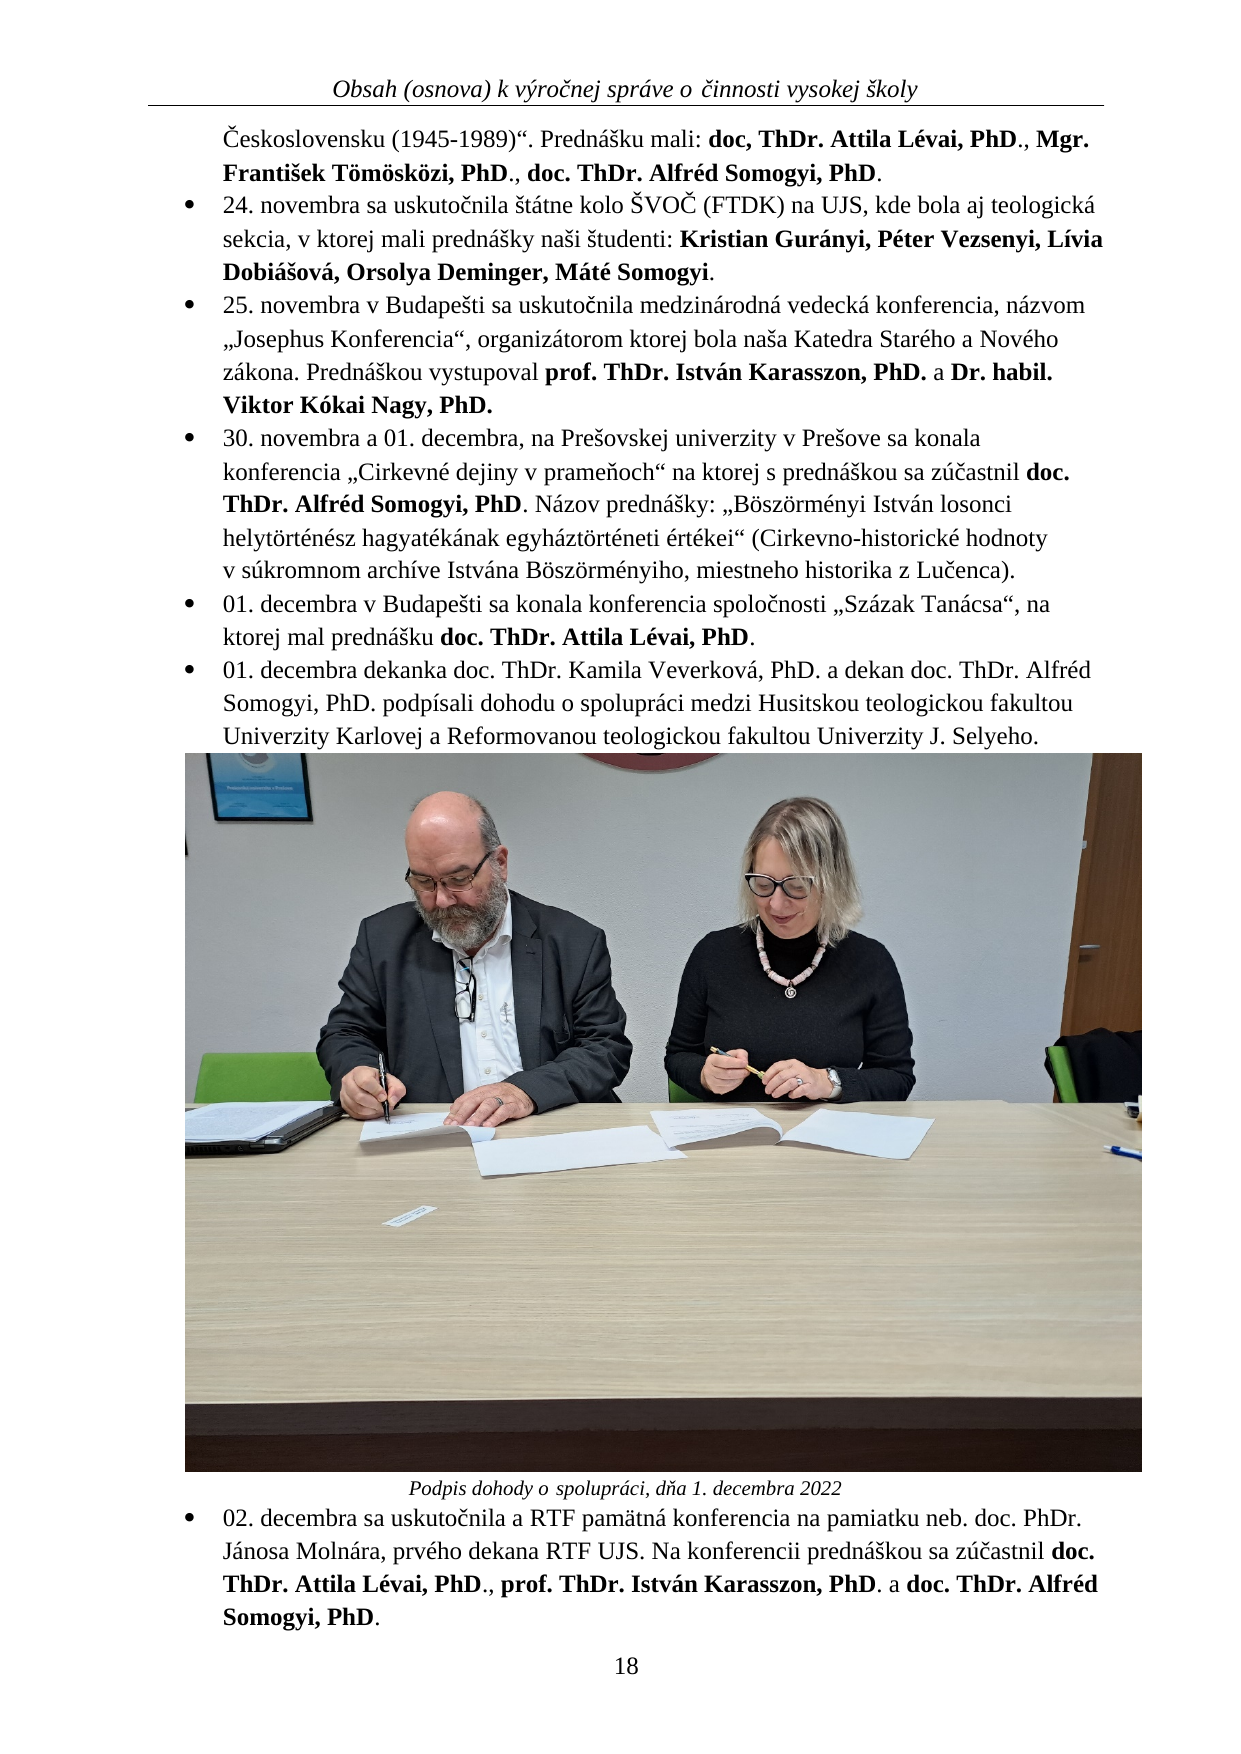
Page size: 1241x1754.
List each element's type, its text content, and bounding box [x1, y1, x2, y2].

picture [185, 753, 1142, 1472]
list 01. decembra dekanka doc. ThDr. Kamila Veverková, PhD. a dekan doc. ThDr. Alfréd Somogyi, PhD. podpísali dohodu o spolupráci medzi Husitskou teologickou fakultou Univerzity Karlovej a Reformovanou teologickou fakultou Univerzity J. Selyeho. [185, 655, 1104, 749]
list 30. novembra a 01. decembra, na Prešovskej univerzity v Prešove sa konala konferencia „Cirkevné dejiny v prameňoch“ na ktorej s prednáškou sa zúčastnil doc. ThDr. Alfréd Somogyi, PhD. Názov prednášky: „Böszörményi István losonci helytörténész hagyatékának egyháztörténeti értékei“ (Cirkevno-historické hodnoty v súkromnom archíve Istvána Böszörményiho, miestneho historika z Lučenca). [185, 423, 1104, 584]
list 25. novembra v Budapešti sa uskutočnila medzinárodná vedecká konferencia, názvom „Josephus Konferencia“, organizátorom ktorej bola naša Katedra Starého a Nového zákona. Prednáškou vystupoval prof. ThDr. István Karasszon, PhD. a Dr. habil. Viktor Kókai Nagy, PhD. [185, 290, 1104, 419]
list 01. decembra v Budapešti sa konala konferencia spoločnosti „Százak Tanácsa“, na ktorej mal prednášku doc. ThDr. Attila Lévai, PhD. [185, 589, 1104, 650]
text Podpis dohody o spolupráci, dňa 1. decembra 2022 [148, 1476, 1104, 1499]
list 02. decembra sa uskutočnila a RTF pamätná konferencia na pamiatku neb. doc. PhDr. Jánosa Molnára, prvého dekana RTF UJS. Na konferencii prednáškou sa zúčastnil doc. ThDr. Attila Lévai, PhD., prof. ThDr. István Karasszon, PhD. a doc. ThDr. Alfréd Somogyi, PhD. [185, 1503, 1104, 1631]
list 24. novembra sa uskutočnila štátne kolo ŠVOČ (FTDK) na UJS, kde bola aj teologická sekcia, v ktorej mali prednášky naši študenti: Kristian Gurányi, Péter Vezsenyi, Lívia Dobiášová, Orsolya Deminger, Máté Somogyi. [185, 191, 1104, 285]
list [185, 124, 1104, 186]
